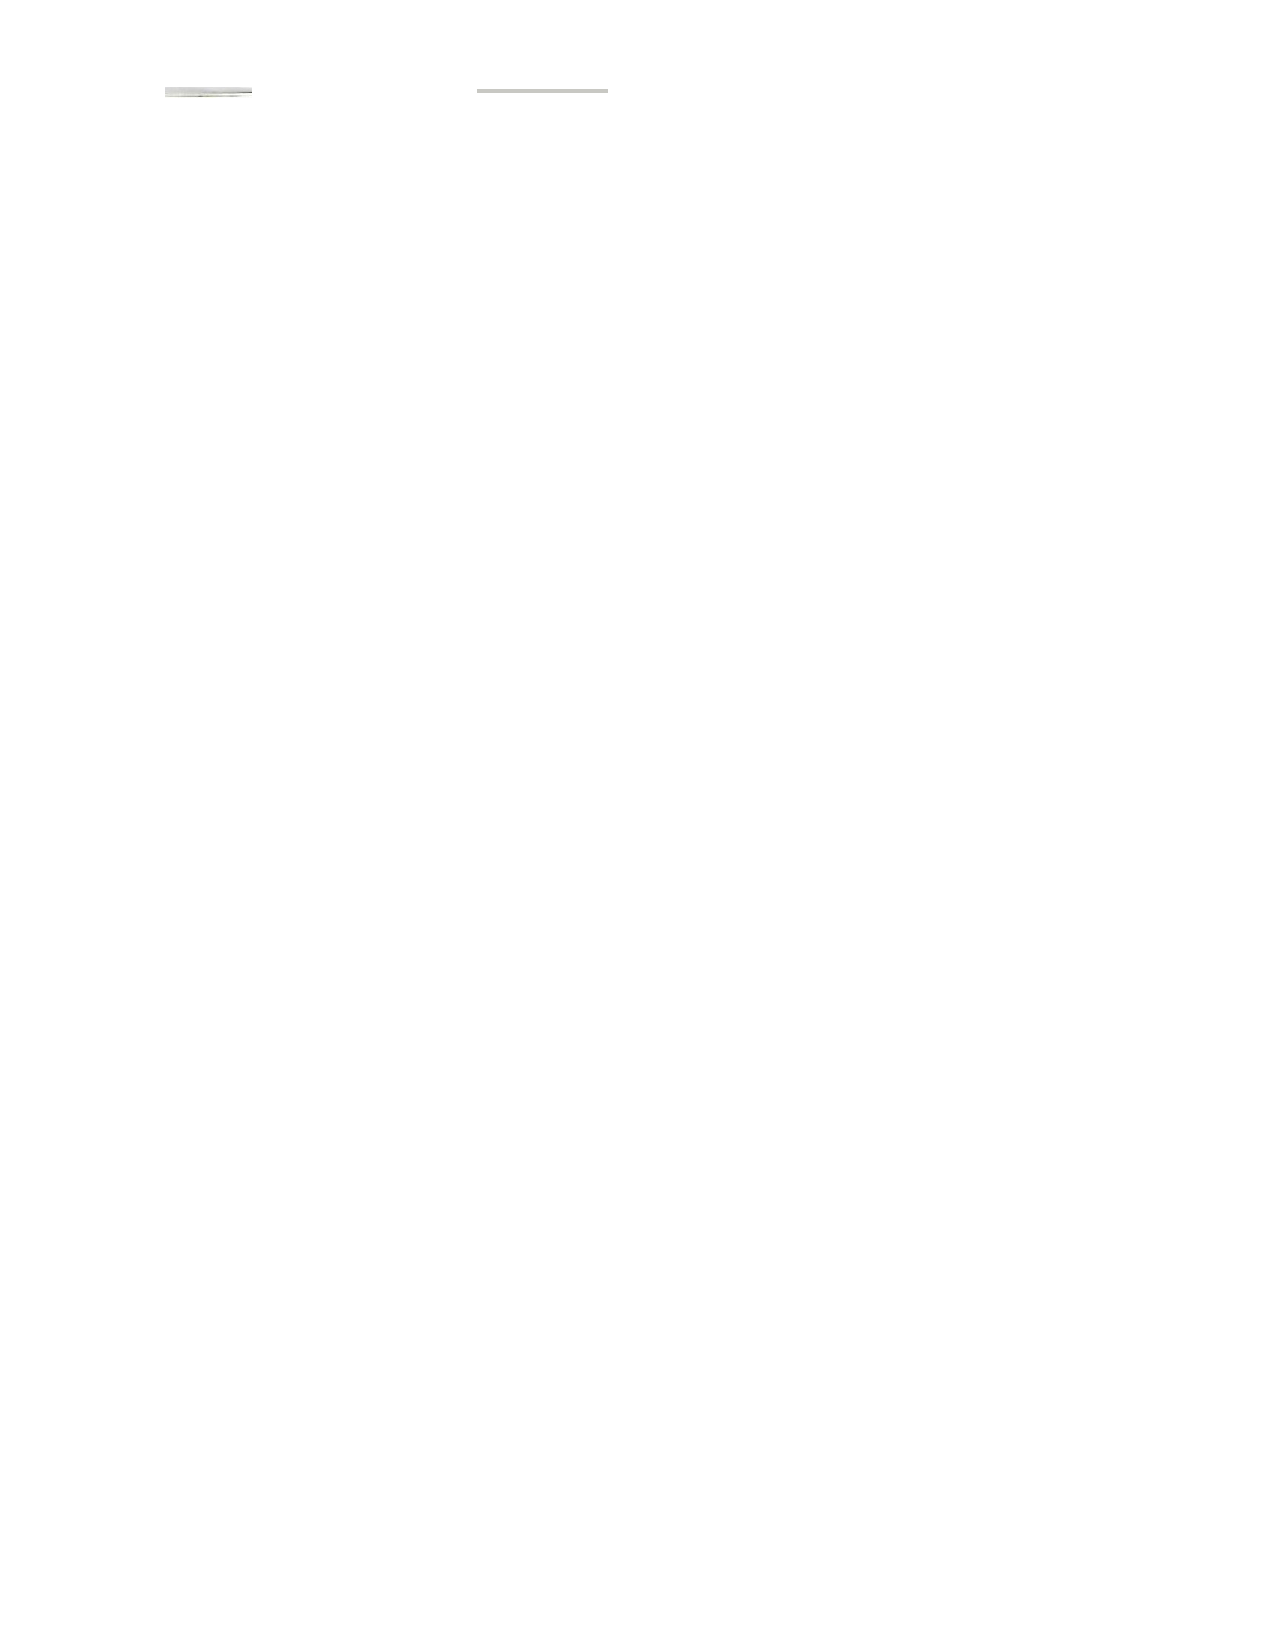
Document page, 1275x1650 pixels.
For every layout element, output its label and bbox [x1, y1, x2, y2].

picture [165, 87, 252, 98]
